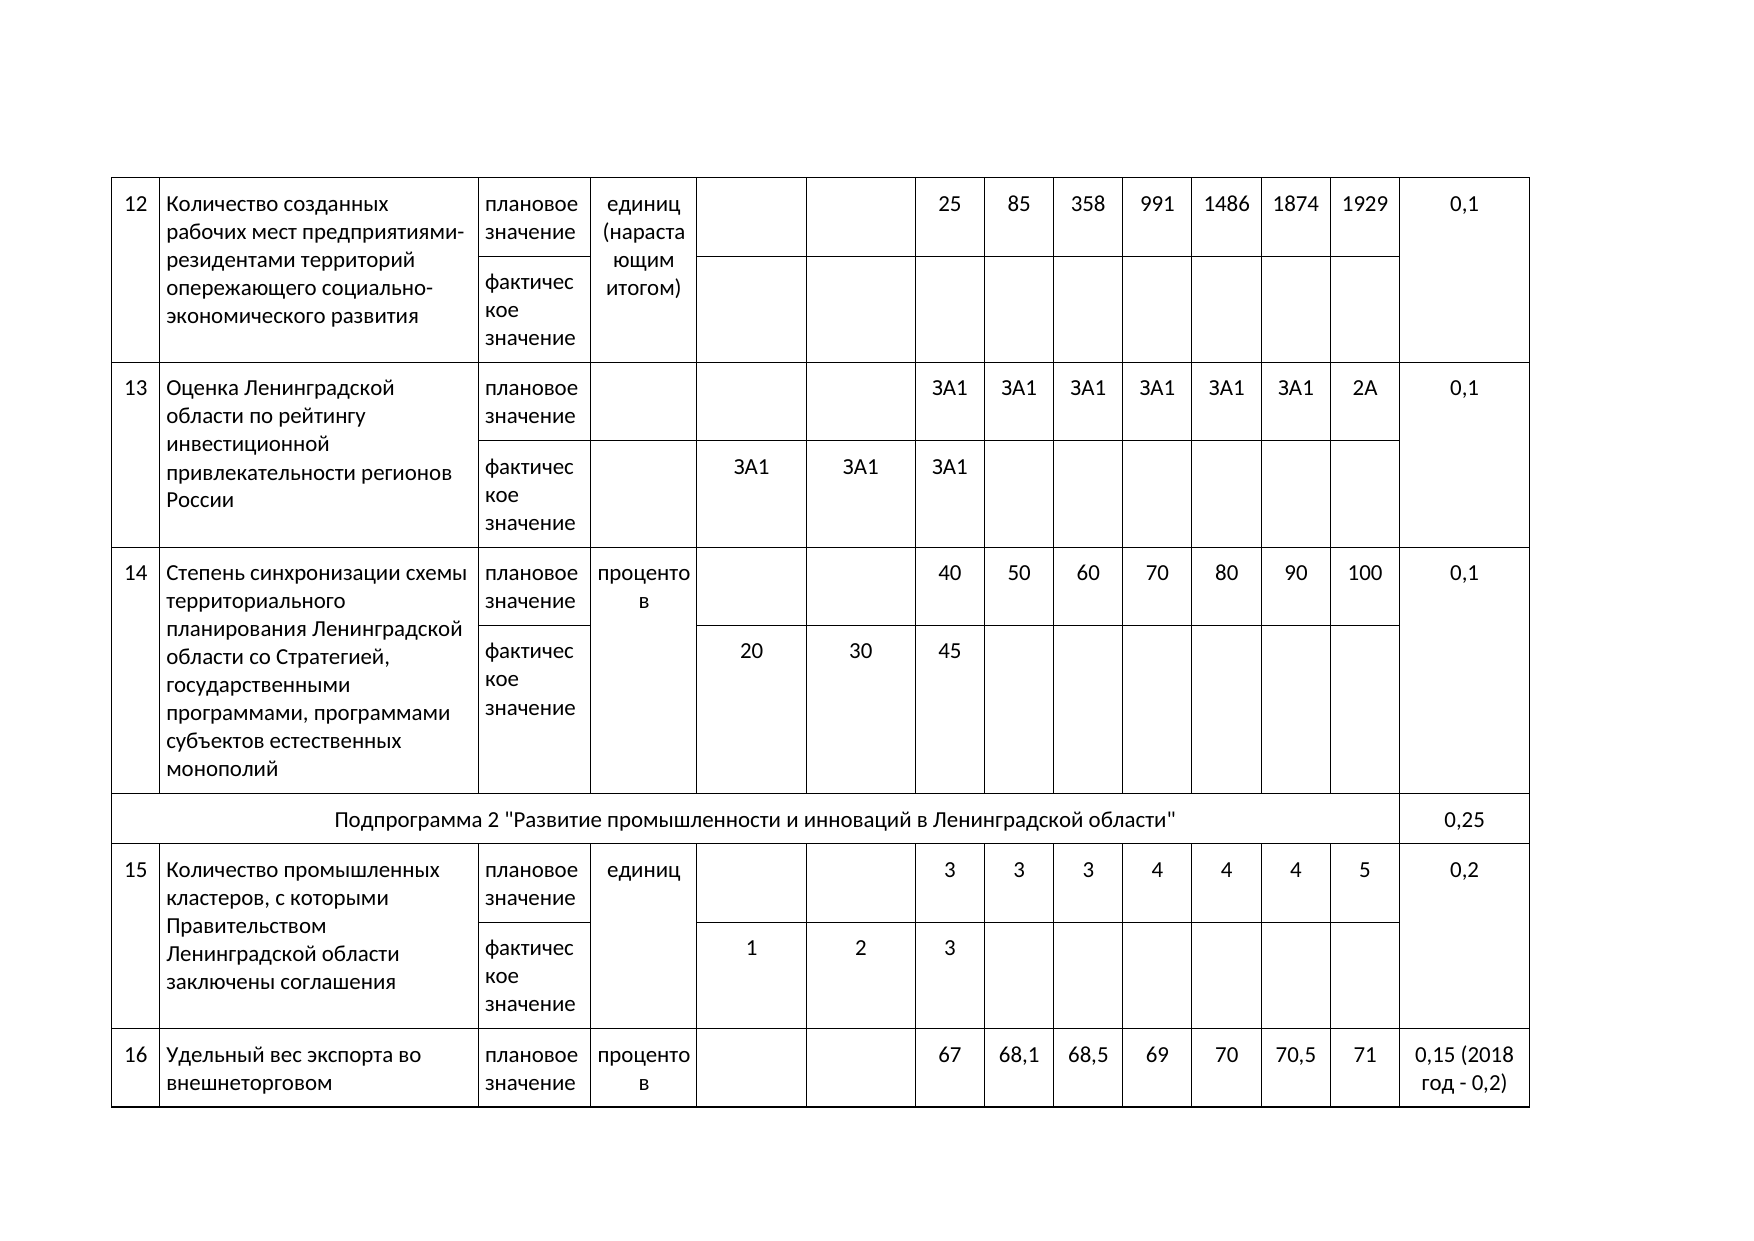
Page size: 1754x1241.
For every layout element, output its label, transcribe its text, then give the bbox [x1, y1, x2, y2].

table_cell процентов [591, 548, 696, 793]
table_cell 85 [985, 178, 1053, 256]
table_cell [697, 548, 806, 625]
table_cell [697, 178, 806, 256]
table_cell [1054, 923, 1122, 1028]
table_cell 0,25 [1400, 794, 1529, 843]
table_cell 0,2 [1400, 844, 1529, 1028]
table_cell 30 [807, 626, 915, 793]
table_cell ЗА1 [1123, 363, 1191, 440]
table_cell процентов [591, 1029, 696, 1106]
table_cell Подпрограмма 2 "Развитие промышленности и инноваций в Ленинградской области" [112, 794, 1399, 843]
table_cell фактическое значение [479, 257, 590, 362]
table_cell 2А [1331, 363, 1399, 440]
table_cell ЗА1 [1192, 363, 1261, 440]
table_cell 67 [916, 1029, 984, 1106]
table_cell [807, 844, 915, 922]
table_cell [985, 923, 1053, 1028]
table_cell [807, 548, 915, 625]
table_cell ЗА1 [697, 441, 806, 547]
table_cell [1262, 257, 1330, 362]
table_cell 16 [112, 1029, 159, 1106]
table_cell [916, 257, 984, 362]
table_cell 1486 [1192, 178, 1261, 256]
table_cell [1262, 626, 1330, 793]
table_cell 68,5 [1054, 1029, 1122, 1106]
table_cell Количество промышленных кластеров, с которыми Правительством Ленинградской области заключены соглашения [160, 844, 478, 1028]
table_cell 4 [1262, 844, 1330, 922]
table_cell 0,1 [1400, 548, 1529, 793]
table_cell 4 [1123, 844, 1191, 922]
table_cell 3 [985, 844, 1053, 922]
table_cell ЗА1 [916, 441, 984, 547]
table_cell 13 [112, 363, 159, 547]
table_cell 4 [1192, 844, 1261, 922]
table_cell 80 [1192, 548, 1261, 625]
table_cell [807, 1029, 915, 1106]
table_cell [1400, 1029, 1529, 1106]
table_cell [807, 257, 915, 362]
table_cell 12 [112, 178, 159, 362]
table_cell [1192, 441, 1261, 547]
table_cell 0,1 [1400, 363, 1529, 547]
table_cell [1054, 626, 1122, 793]
table_cell [591, 363, 696, 440]
table_cell 991 [1123, 178, 1191, 256]
table_cell плановое значение [479, 178, 590, 256]
table_cell 14 [112, 548, 159, 793]
table_cell ЗА1 [916, 363, 984, 440]
table_cell ЗА1 [985, 363, 1053, 440]
table_cell 1929 [1331, 178, 1399, 256]
table_cell 3 [916, 923, 984, 1028]
table_cell ЗА1 [1054, 363, 1122, 440]
table_cell [1331, 626, 1399, 793]
table_cell [807, 363, 915, 440]
table_cell 68,1 [985, 1029, 1053, 1106]
table_cell Оценка Ленинградской области по рейтингу инвестиционной привлекательности регионов России [160, 363, 478, 547]
table_cell 50 [985, 548, 1053, 625]
table_cell 25 [916, 178, 984, 256]
table_cell фактическое значение [479, 626, 590, 793]
table_cell [697, 257, 806, 362]
table_cell плановое значение [479, 548, 590, 625]
table_cell [1262, 441, 1330, 547]
table_cell 90 [1262, 548, 1330, 625]
table_cell [1192, 626, 1261, 793]
table_cell 70,5 [1262, 1029, 1330, 1106]
table_cell 5 [1331, 844, 1399, 922]
table_cell [1192, 257, 1261, 362]
table_cell Степень синхронизации схемы территориального планирования Ленинградской области со Стратегией, государственными программами, программами субъектов естественных монополий [160, 548, 478, 793]
table_cell 3 [1054, 844, 1122, 922]
table_cell [807, 178, 915, 256]
table_cell 3 [916, 844, 984, 922]
table_cell [697, 363, 806, 440]
table_cell [591, 441, 696, 547]
table_cell [1331, 257, 1399, 362]
table_cell фактическое значение [479, 441, 590, 547]
table_cell 100 [1331, 548, 1399, 625]
table_cell 45 [916, 626, 984, 793]
table_cell 69 [1123, 1029, 1191, 1106]
table_cell 0,1 [1400, 178, 1529, 362]
table_cell [1262, 923, 1330, 1028]
table_cell [1123, 923, 1191, 1028]
table_cell плановое значение [479, 363, 590, 440]
table_cell [697, 1029, 806, 1106]
table_cell [1123, 257, 1191, 362]
table_cell [985, 441, 1053, 547]
table_cell Количество созданных рабочих мест предприятиями-резидентами территорий опережающего социально-экономического развития [160, 178, 478, 362]
table_cell фактическое значение [479, 923, 590, 1028]
table_cell [1331, 923, 1399, 1028]
table_cell 70 [1123, 548, 1191, 625]
table_cell 1 [697, 923, 806, 1028]
table_cell 70 [1192, 1029, 1261, 1106]
table_cell [985, 257, 1053, 362]
table_cell [1123, 441, 1191, 547]
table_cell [160, 1029, 478, 1106]
table_cell [1192, 923, 1261, 1028]
table_cell 2 [807, 923, 915, 1028]
table_cell 15 [112, 844, 159, 1028]
table_cell 358 [1054, 178, 1122, 256]
table_cell [985, 626, 1053, 793]
table_cell ЗА1 [807, 441, 915, 547]
table_cell 1874 [1262, 178, 1330, 256]
table_cell [1054, 441, 1122, 547]
table_cell [1123, 626, 1191, 793]
table_cell 71 [1331, 1029, 1399, 1106]
table_cell ЗА1 [1262, 363, 1330, 440]
table_cell единиц (нарастающим итогом) [591, 178, 696, 362]
table_cell [1331, 441, 1399, 547]
table_cell плановое значение [479, 1029, 590, 1106]
table_cell 60 [1054, 548, 1122, 625]
table_cell [697, 844, 806, 922]
table_cell плановое значение [479, 844, 590, 922]
table_cell единиц [591, 844, 696, 1028]
table_cell 40 [916, 548, 984, 625]
table_cell [1054, 257, 1122, 362]
table_cell 20 [697, 626, 806, 793]
